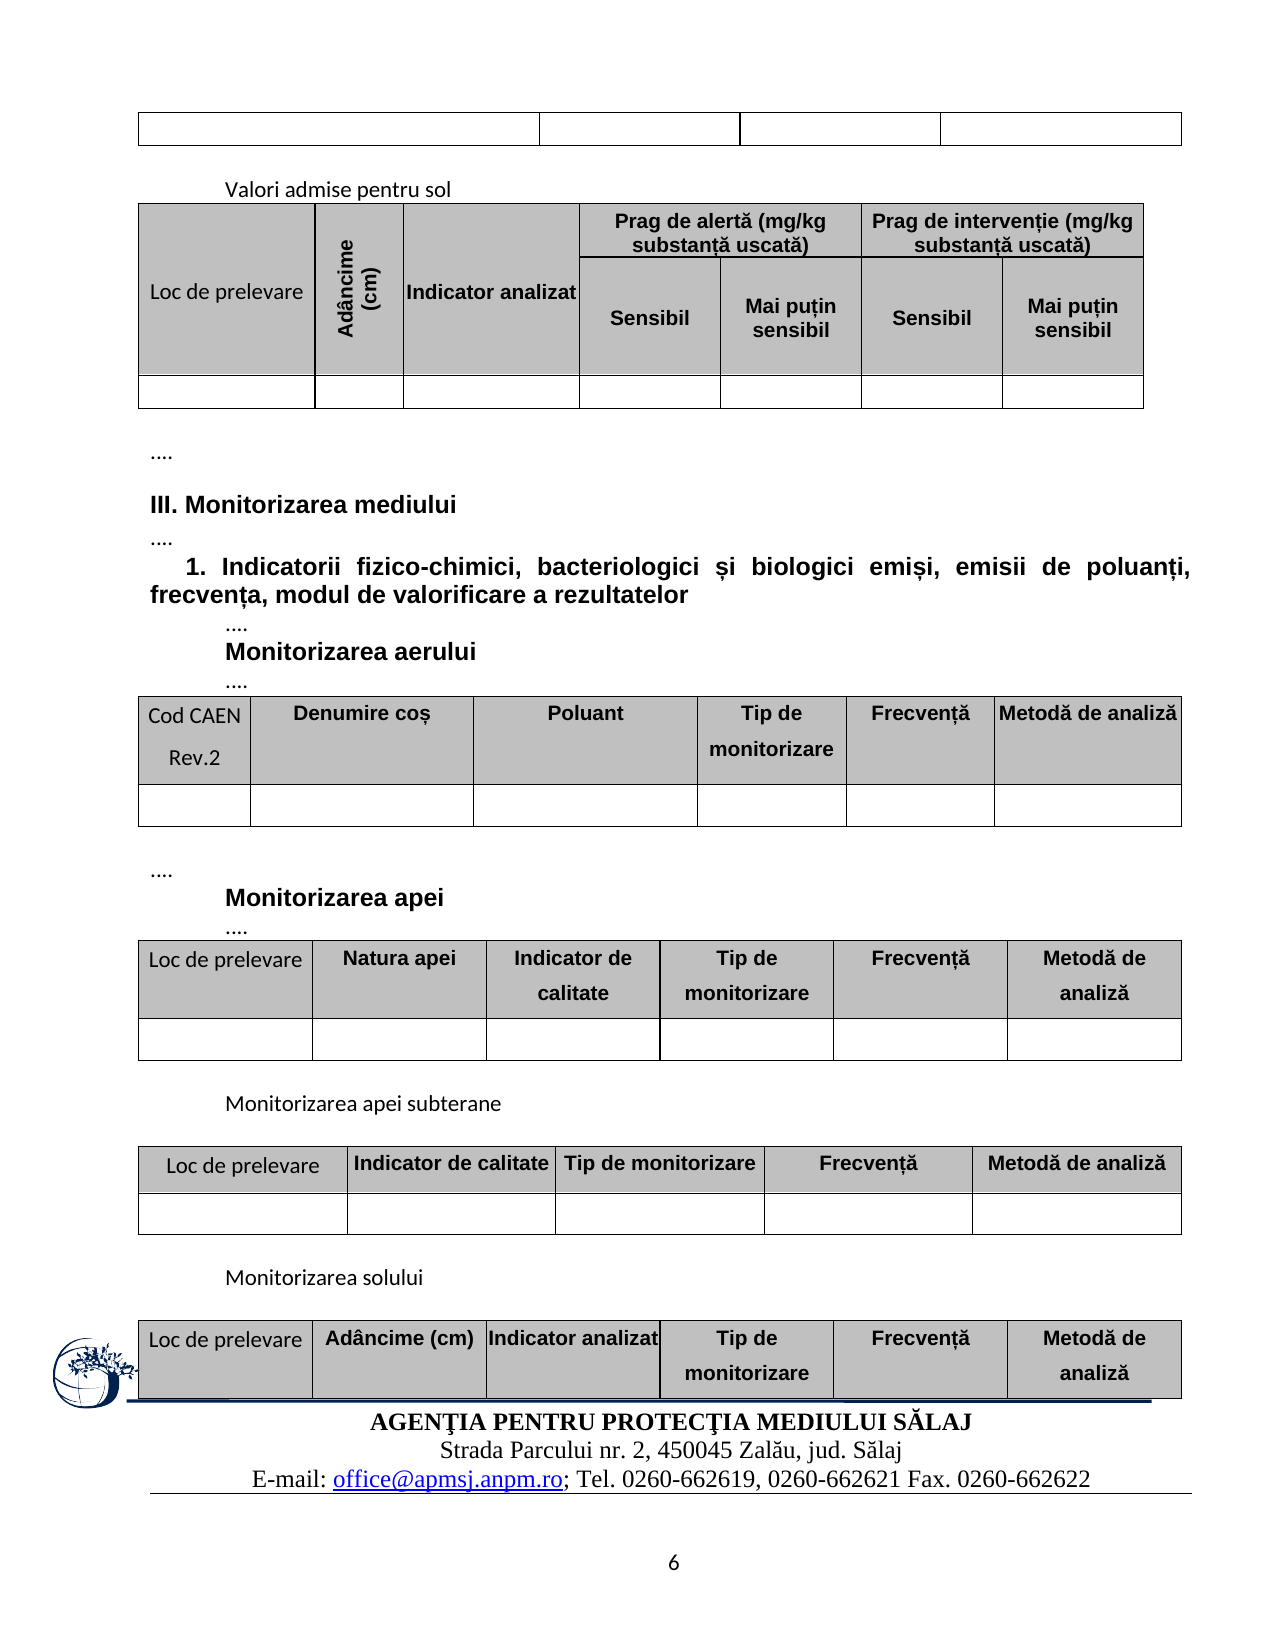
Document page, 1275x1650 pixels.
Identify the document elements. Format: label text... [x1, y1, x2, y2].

subtitle 1. Indicatorii fizico-chimici, bacteriologici și biologici emiși, emisii de poluanți, frecvența, modul de valorificare a rezultatelor [150, 552, 1192, 609]
text Monitorizarea apei [225, 883, 1192, 912]
text Monitorizarea aerului [194, 637, 1192, 666]
subtitle III. Monitorizarea mediului [150, 491, 1192, 519]
